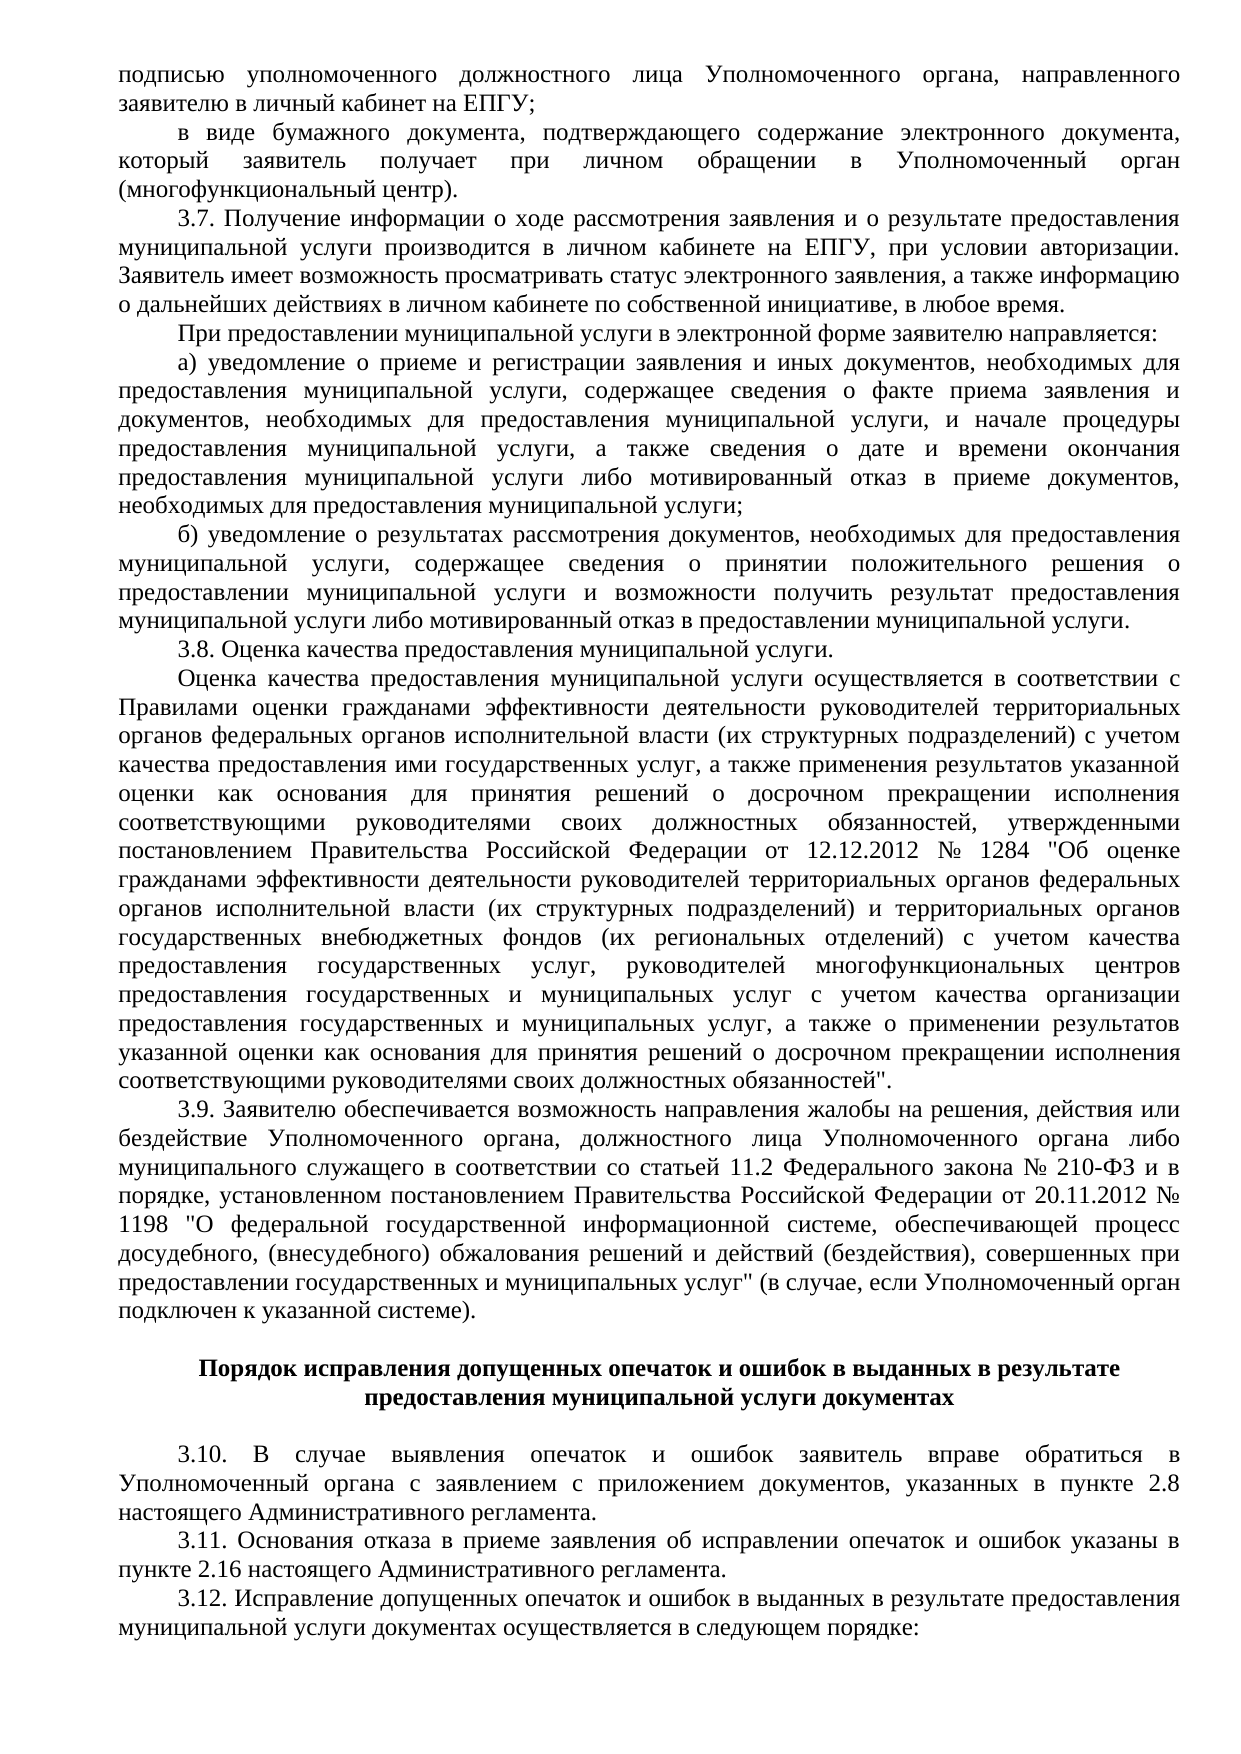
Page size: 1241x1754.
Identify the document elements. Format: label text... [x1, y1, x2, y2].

text в виде бумажного документа, подтверждающего содержание электронного документа, который заявитель получает при личном обращении в Уполномоченный орган (многофункциональный центр). [118, 117, 1181, 203]
text 3.11. Основания отказа в приеме заявления об исправлении опечаток и ошибок указаны в пункте 2.16 настоящего Административного регламента. [118, 1525, 1181, 1583]
text 3.10. В случае выявления опечаток и ошибок заявитель вправе обратиться в Уполномоченный органа с заявлением с приложением документов, указанных в пункте 2.8 настоящего Административного регламента. [118, 1439, 1181, 1525]
text 3.9. Заявителю обеспечивается возможность направления жалобы на решения, действия или бездействие Уполномоченного органа, должностного лица Уполномоченного органа либо муниципального служащего в соответствии со статьей 11.2 Федерального закона № 210-ФЗ и в порядке, установленном постановлением Правительства Российской Федерации от 20.11.2012 № 1198 "О федеральной государственной информационной системе, обеспечивающей процесс досудебного, (внесудебного) обжалования решений и действий (бездействия), совершенных при предоставлении государственных и муниципальных услуг" (в случае, если Уполномоченный орган подключен к указанной системе). [118, 1094, 1181, 1324]
text б) уведомление о результатах рассмотрения документов, необходимых для предоставления муниципальной услуги, содержащее сведения о принятии положительного решения о предоставлении муниципальной услуги и возможности получить результат предоставления муниципальной услуги либо мотивированный отказ в предоставлении муниципальной услуги. [118, 519, 1181, 634]
text 3.7. Получение информации о ходе рассмотрения заявления и о результате предоставления муниципальной услуги производится в личном кабинете на ЕПГУ, при условии авторизации. Заявитель имеет возможность просматривать статус электронного заявления, а также информацию о дальнейших действиях в личном кабинете по собственной инициативе, в любое время. [118, 203, 1181, 318]
subtitle Порядок исправления допущенных опечаток и ошибок в выданных в результате предоставления муниципальной услуги документах [138, 1353, 1181, 1410]
text 3.12. Исправление допущенных опечаток и ошибок в выданных в результате предоставления муниципальной услуги документах осуществляется в следующем порядке: [118, 1583, 1181, 1640]
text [118, 59, 1181, 117]
text 3.8. Оценка качества предоставления муниципальной услуги. [118, 634, 1181, 663]
text а) уведомление о приеме и регистрации заявления и иных документов, необходимых для предоставления муниципальной услуги, содержащее сведения о факте приема заявления и документов, необходимых для предоставления муниципальной услуги, и начале процедуры предоставления муниципальной услуги, а также сведения о дате и времени окончания предоставления муниципальной услуги либо мотивированный отказ в приеме документов, необходимых для предоставления муниципальной услуги; [118, 347, 1181, 519]
text Оценка качества предоставления муниципальной услуги осуществляется в соответствии с Правилами оценки гражданами эффективности деятельности руководителей территориальных органов федеральных органов исполнительной власти (их структурных подразделений) с учетом качества предоставления ими государственных услуг, а также применения результатов указанной оценки как основания для принятия решений о досрочном прекращении исполнения соответствующими руководителями своих должностных обязанностей, утвержденными постановлением Правительства Российской Федерации от 12.12.2012 № 1284 "Об оценке гражданами эффективности деятельности руководителей территориальных органов федеральных органов исполнительной власти (их структурных подразделений) и территориальных органов государственных внебюджетных фондов (их региональных отделений) с учетом качества предоставления государственных услуг, руководителей многофункциональных центров предоставления государственных и муниципальных услуг с учетом качества организации предоставления государственных и муниципальных услуг, а также о применении результатов указанной оценки как основания для принятия решений о досрочном прекращении исполнения соответствующими руководителями своих должностных обязанностей". [118, 663, 1181, 1094]
text При предоставлении муниципальной услуги в электронной форме заявителю направляется: [118, 318, 1181, 347]
